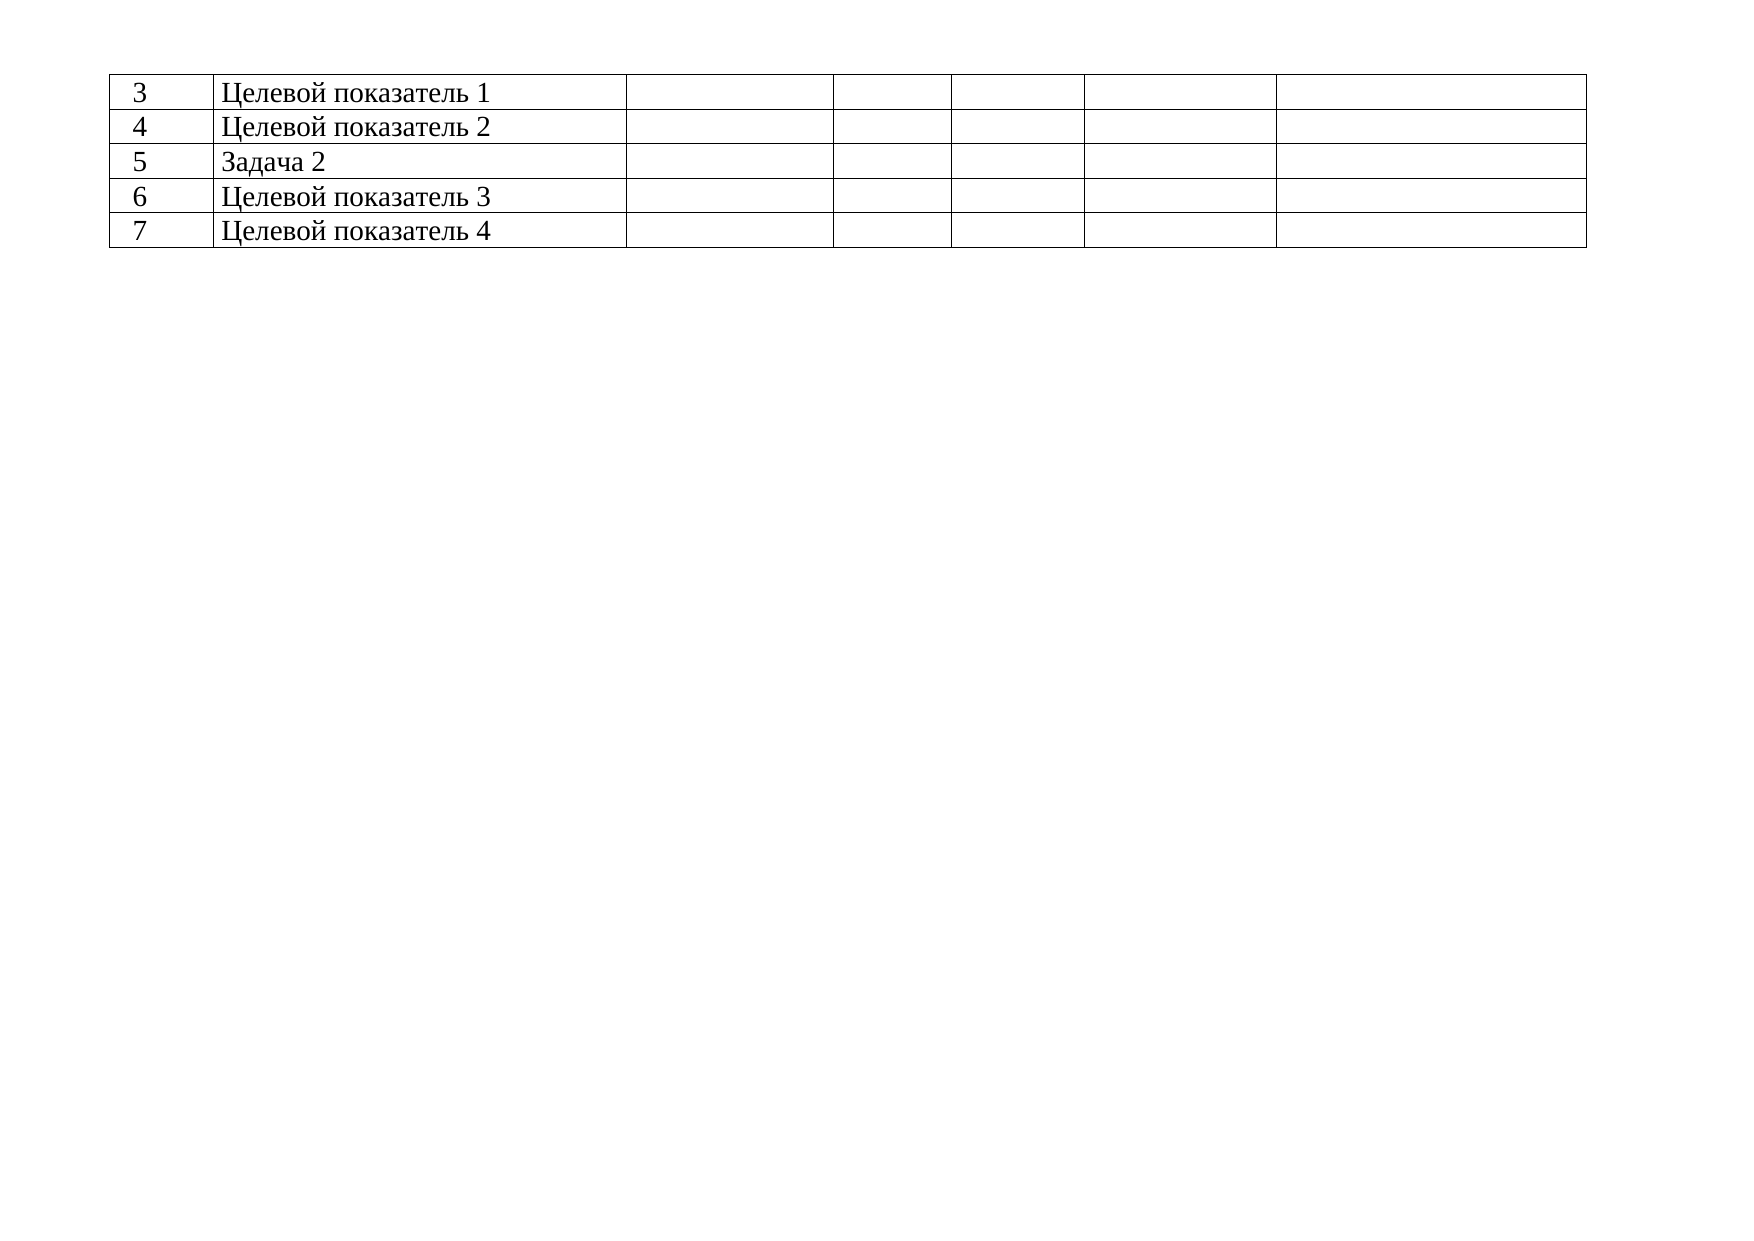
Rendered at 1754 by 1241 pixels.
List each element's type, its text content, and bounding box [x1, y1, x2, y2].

table_cell Задача 2 [214, 144, 626, 178]
table_cell [627, 110, 833, 143]
table_cell [1277, 110, 1586, 143]
table_cell [834, 75, 951, 108]
table_cell [1277, 75, 1586, 108]
table_cell [952, 110, 1084, 143]
table_cell [952, 179, 1084, 212]
table_cell 3 [110, 75, 213, 108]
table_cell 5 [110, 144, 213, 178]
table_cell Целевой показатель 3 [214, 179, 626, 212]
table_cell [952, 213, 1084, 247]
table_cell 7 [110, 213, 213, 247]
table_cell [1277, 213, 1586, 247]
table_cell 4 [110, 110, 213, 143]
table_cell Целевой показатель 4 [214, 213, 626, 247]
table_cell [834, 179, 951, 212]
table_cell [627, 213, 833, 247]
table_cell [834, 110, 951, 143]
table_cell [1277, 144, 1586, 178]
table_cell Целевой показатель 1 [214, 75, 626, 108]
table_cell [952, 144, 1084, 178]
table_cell Целевой показатель 2 [214, 110, 626, 143]
table_cell [627, 179, 833, 212]
table_cell 6 [110, 179, 213, 212]
table_cell [834, 144, 951, 178]
table_cell [1085, 144, 1276, 178]
table_cell [1085, 213, 1276, 247]
table_cell [1085, 75, 1276, 108]
table_cell [1085, 110, 1276, 143]
table_cell [834, 213, 951, 247]
table_cell [952, 75, 1084, 108]
table_cell [1277, 179, 1586, 212]
table_cell [1085, 179, 1276, 212]
table_cell [627, 144, 833, 178]
table_cell [627, 75, 833, 108]
